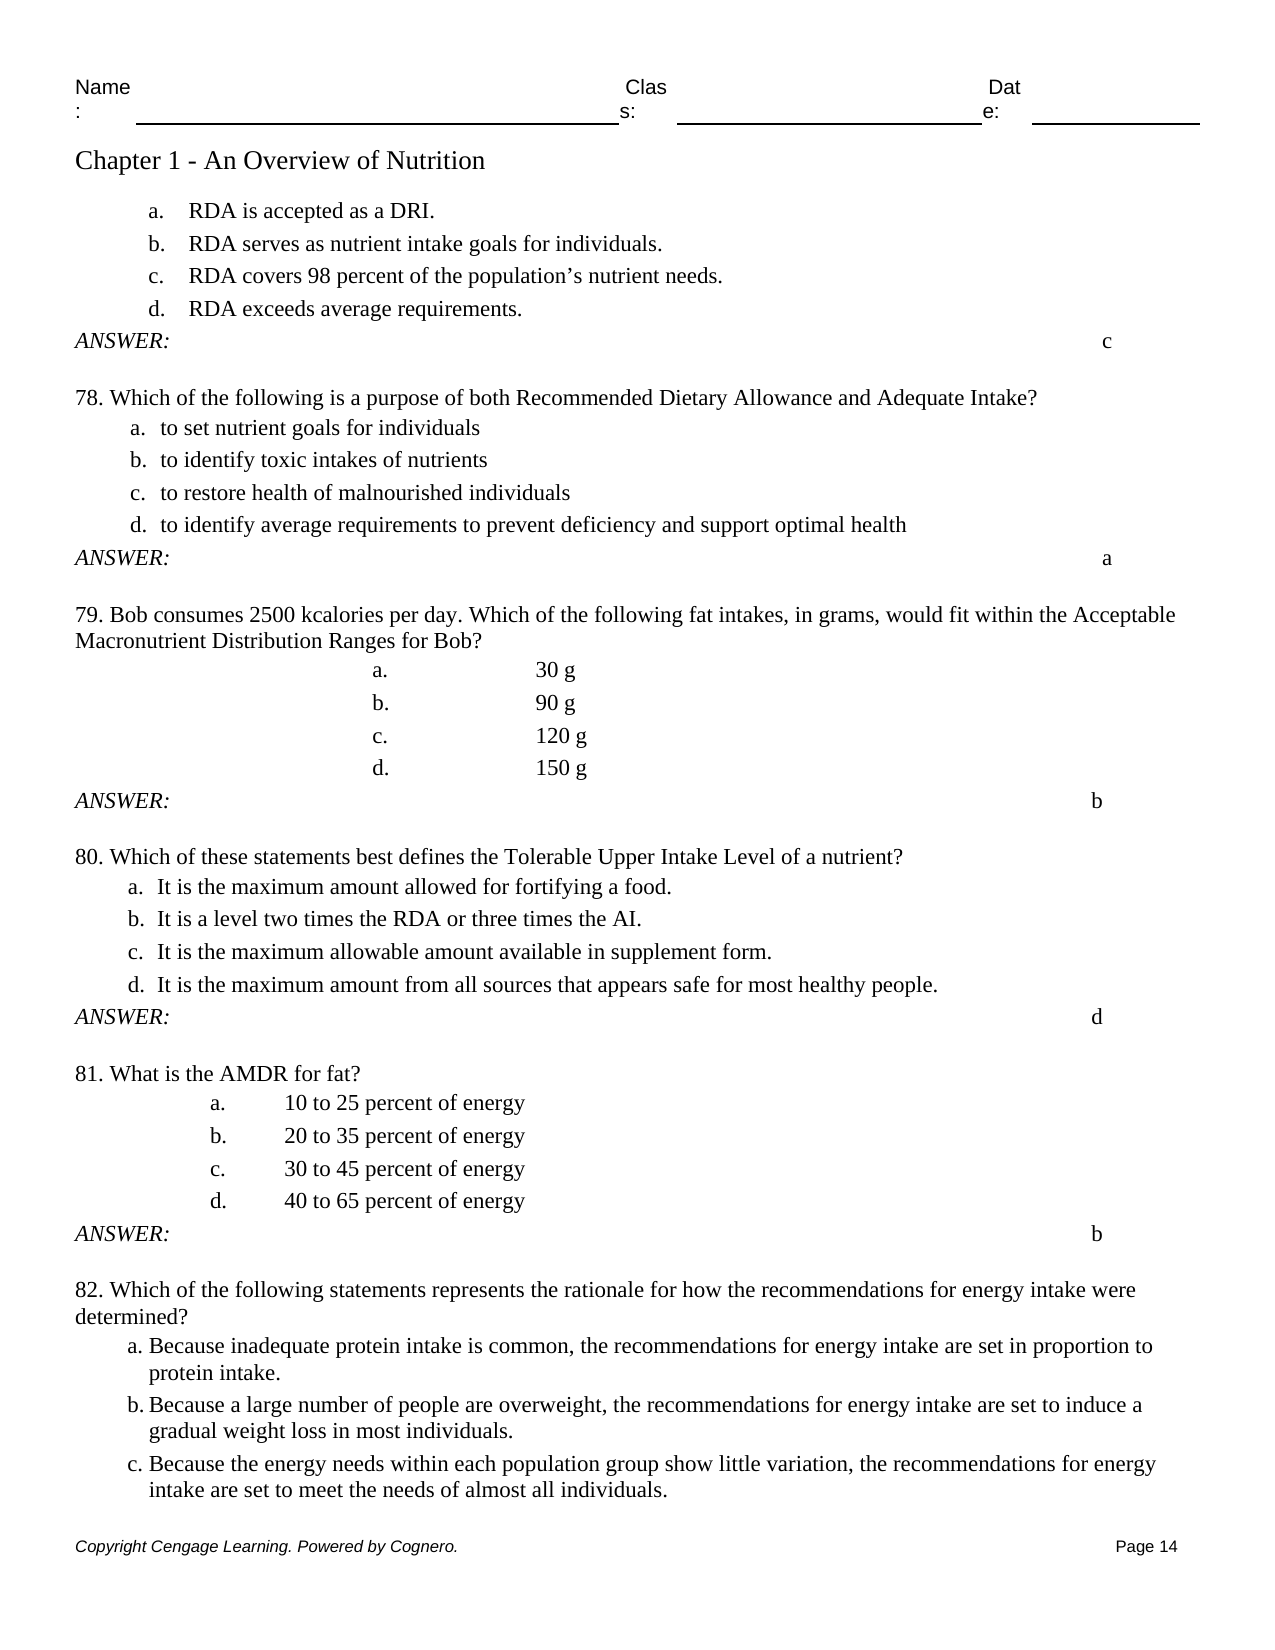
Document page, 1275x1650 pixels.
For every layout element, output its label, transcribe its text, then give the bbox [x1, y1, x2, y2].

table_header 78. Which of the following is a purpose of both Recommended Dietary Allowance and Adequate Intake? [75, 384, 1200, 574]
table_header 79. Bob consumes 2500 kcalories per day. Which of the following fat intakes, in grams, would fit within the Acceptable Macronutrient Distribution Ranges for Bob? [75, 601, 1200, 816]
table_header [75, 194, 1200, 357]
table_header 80. Which of these statements best defines the Tolerable Upper Intake Level of a nutrient? [75, 844, 1200, 1033]
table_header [75, 1276, 1200, 1506]
table_header 81. What is the AMDR for fat? [75, 1060, 1200, 1249]
